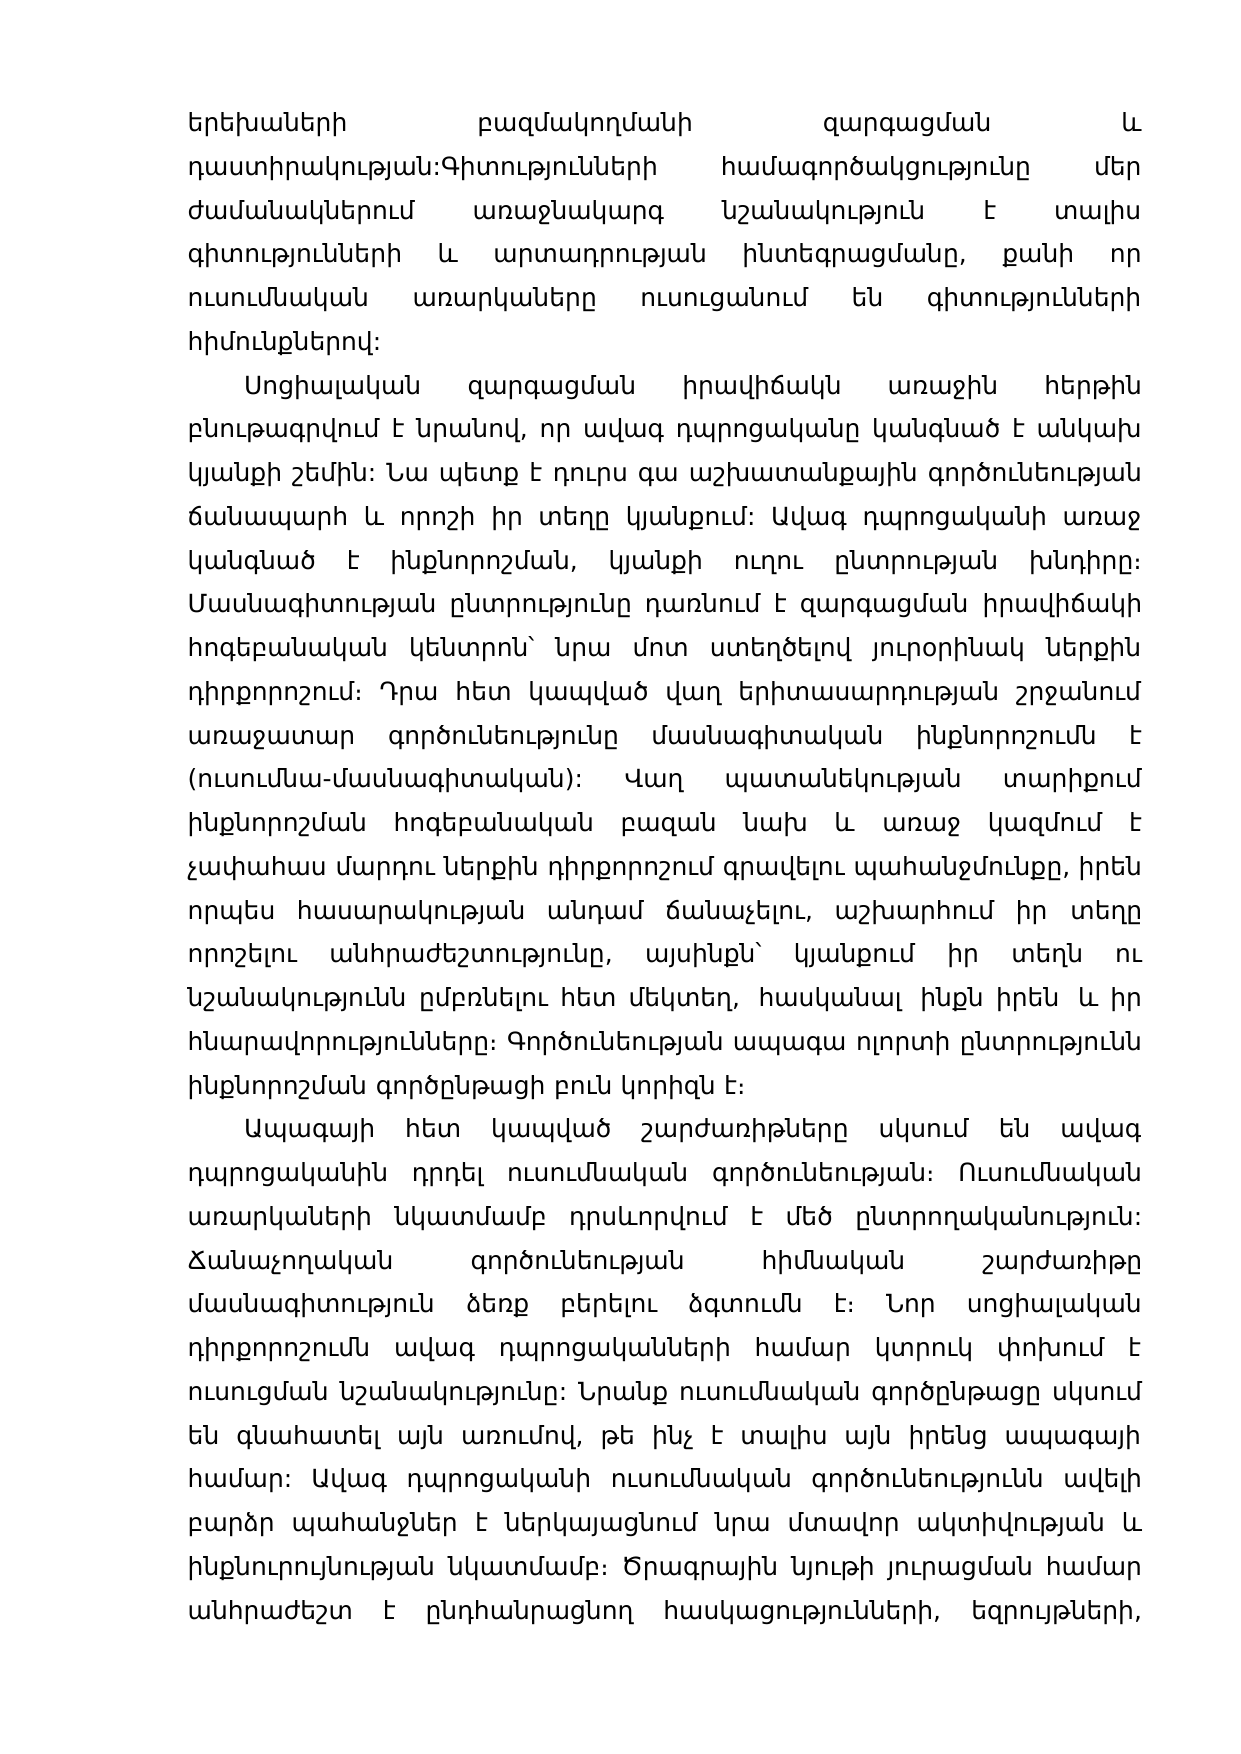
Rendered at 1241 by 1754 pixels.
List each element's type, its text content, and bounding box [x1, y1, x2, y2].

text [187, 1114, 1142, 1625]
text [187, 108, 1142, 356]
text Սոցիալական զարգացման իրավիճակն առաջին հերթին բնութագրվում է նրանով, որ ավագ դպրոցականը կանգնած է անկախ կյանքի շեմին: Նա պետք է դուրս գա աշխատանքային գործունեության ճանապարհ և որոշի իր տեղը կյանքում: Ավագ դպրոցականի առաջ կանգնած է ինքնորոշման, կյանքի ուղու ընտրության խնդիրը։ Մասնագիտության ընտրությունը դառնում է զարգացման իրավիճակի հոգեբանական կենտրոն՝ նրա մոտ ստեղծելով յուրօրինակ ներքին դիրքորոշում։ Դրա հետ կապված վաղ երիտասարդության շրջանում առաջատար գործունեությունը մասնագիտական ինքնորոշումն է (ուսումնա-մասնագիտական): Վաղ պատանեկության տարիքում ինքնորոշման հոգեբանական բազան նախ և առաջ կազմում է չափահաս մարդու ներքին դիրքորոշում գրավելու պահանջմունքը, իրեն որպես հասարակության անդամ ճանաչելու, աշխարհում իր տեղը որոշելու անհրաժեշտությունը, այսինքն՝ կյանքում իր տեղն ու նշանակությունն ըմբռնելու հետ մեկտեղ, հասկանալ ինքն իրեն և իր հնարավորությունները։ Գործունեության ապագա ոլորտի ընտրությունն ինքնորոշման գործընթացի բուն կորիզն է։ [187, 371, 1142, 1100]
